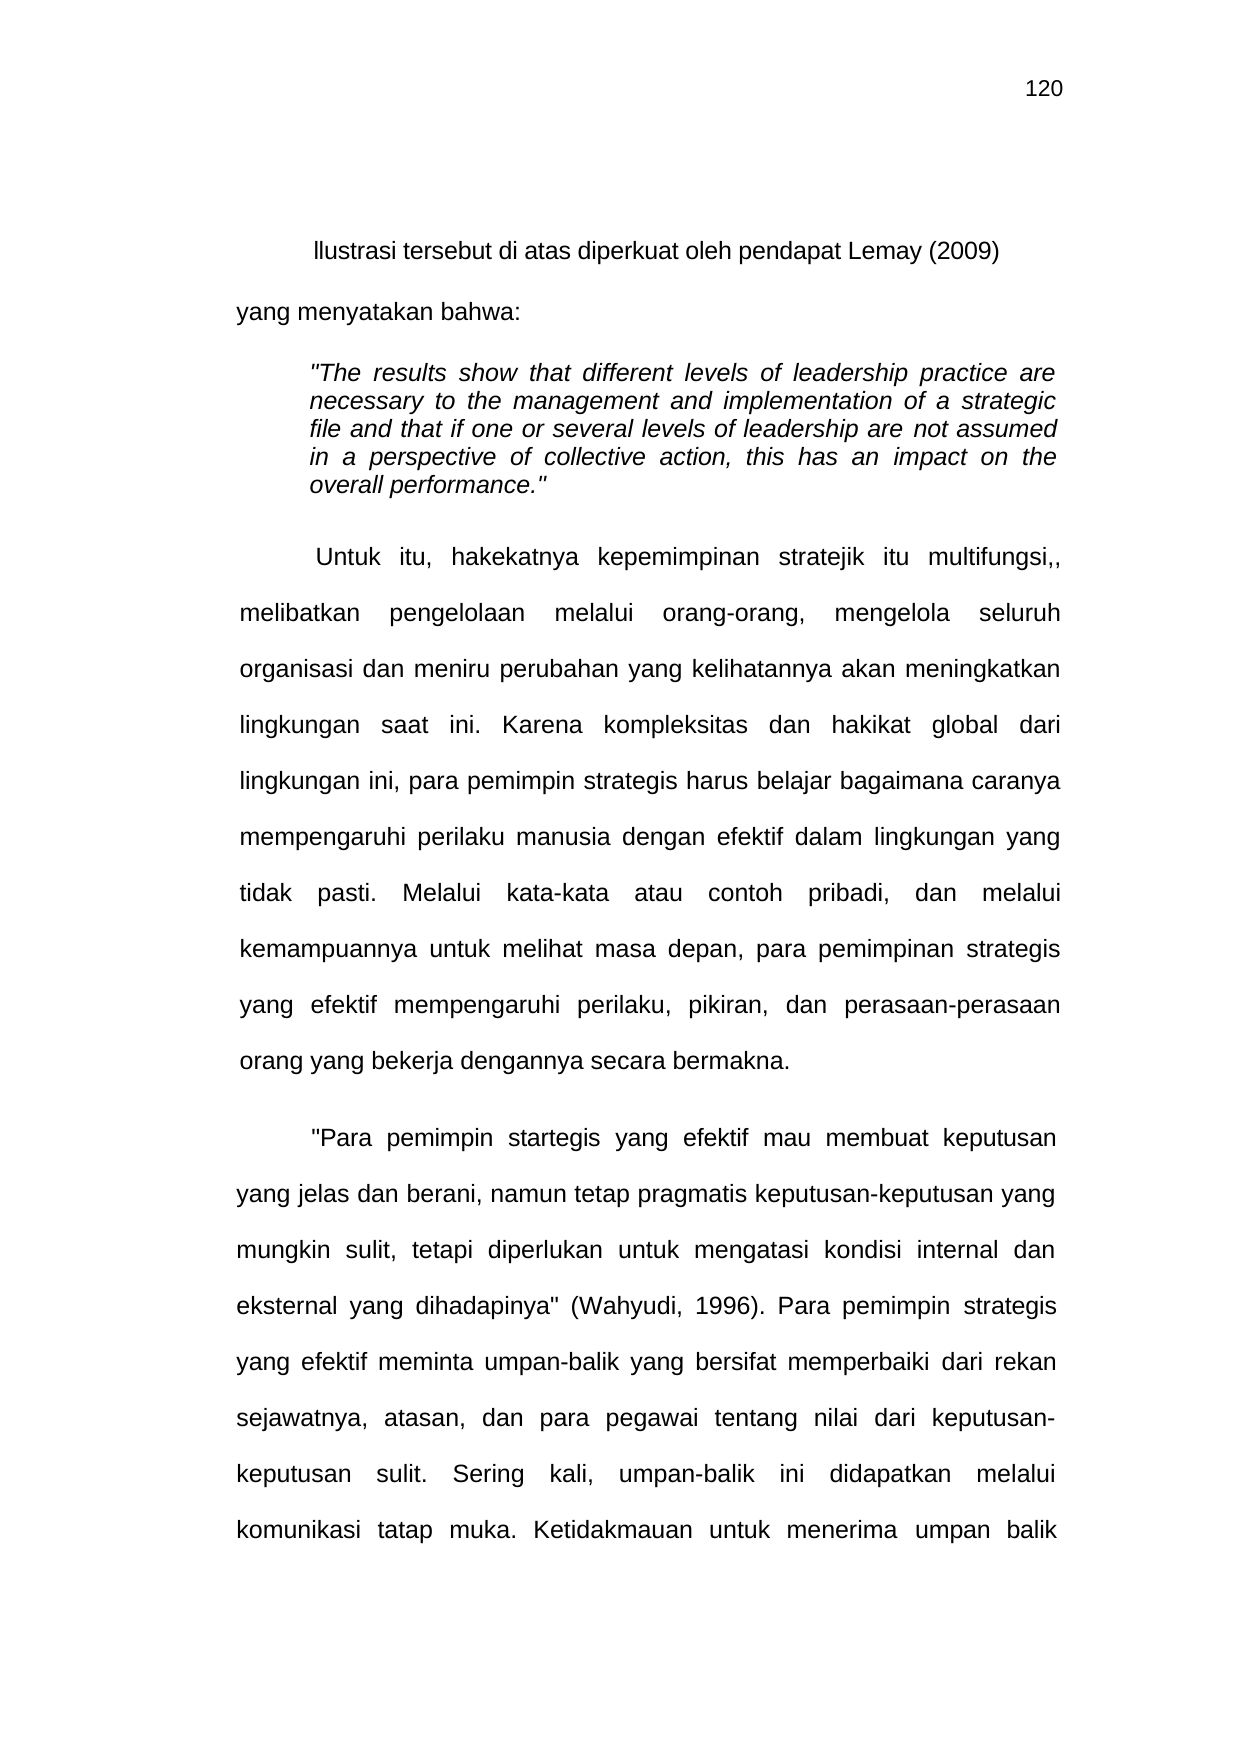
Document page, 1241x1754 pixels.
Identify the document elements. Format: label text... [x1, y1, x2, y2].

text Untuk itu, hakekatnya kepemimpinan stratejik itu multifungsi,, melibatkan pengelolaan melalui orang-orang, mengelola seluruh organisasi dan meniru perubahan yang kelihatannya akan meningkatkan lingkungan saat ini. Karena kompleksitas dan hakikat global dari lingkungan ini, para pemimpin strategis harus belajar bagaimana caranya mempengaruhi perilaku manusia dengan efektif dalam lingkungan yang tidak pasti. Melalui kata-kata atau contoh pribadi, dan melalui kemampuannya untuk melihat masa depan, para pemimpinan strategis yang efektif mempengaruhi perilaku, pikiran, dan perasaan-perasaan orang yang bekerja dengannya secara bermakna. [239, 520, 1062, 1081]
text yang menyatakan bahwa: [236, 297, 1063, 326]
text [236, 1101, 1057, 1550]
text llustrasi tersebut di atas diperkuat oleh pendapat Lemay (2009) [313, 236, 1063, 265]
text "The results show that different levels of leadership practice are necessary to the management and implementation of a strategic file and that if one or several levels of leadership are not assumed in a perspective of collective action, this has an impact on the overall performance." [309, 359, 1057, 499]
